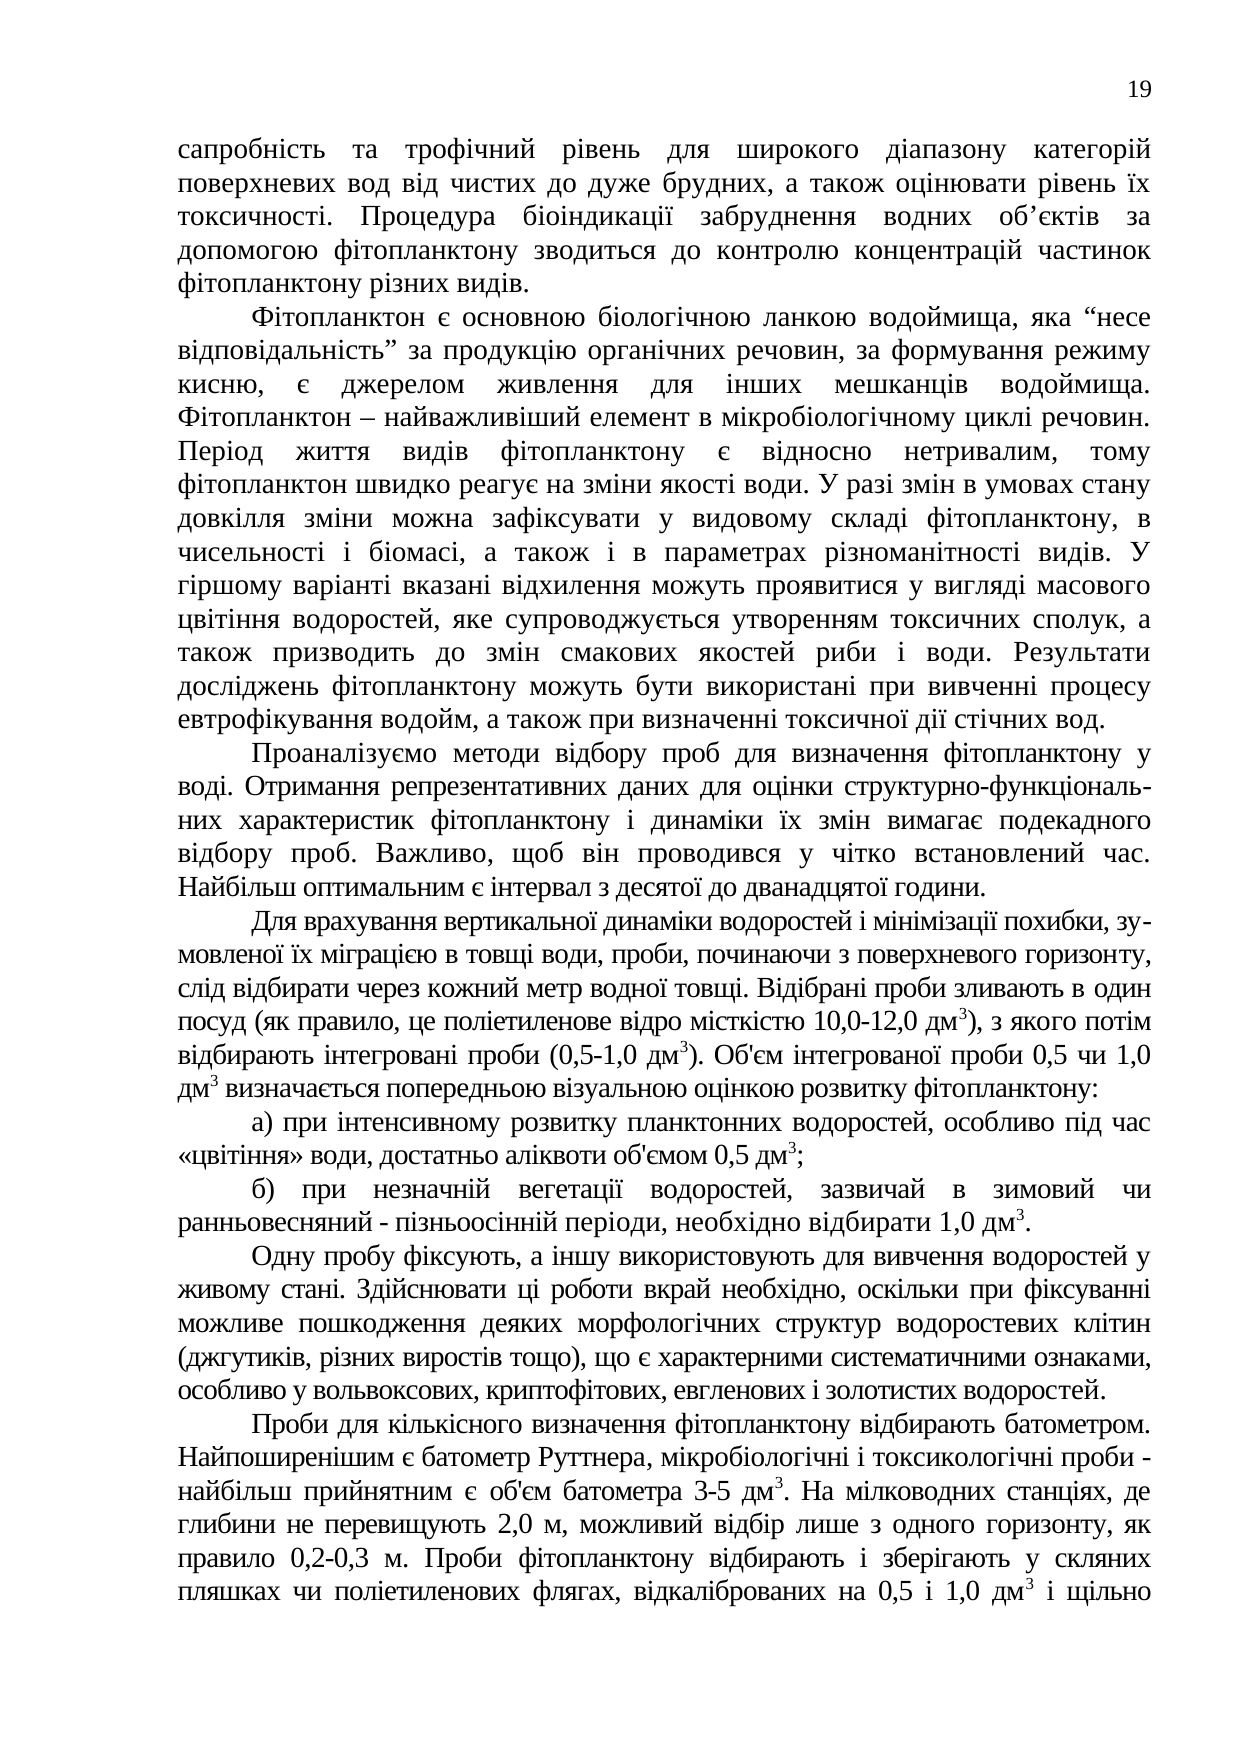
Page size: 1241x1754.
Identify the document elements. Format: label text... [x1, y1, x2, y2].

text Фітопланктон є основною біологічною ланкою водоймища, яка “несе відповідальність” за продукцію органічних речовин, за формування режиму кисню, є джерелом живлення для інших мешканців водоймища. Фітопланктон – найважливіший елемент в мікробіологічному циклі речовин. Період життя видів фітопланктону є відносно нетривалим, тому фітопланктон швидко реагує на зміни якості води. У разі змін в умовах стану довкілля зміни можна зафіксувати у видовому складі фітопланктону, в чисельності і біомасі, а також і в параметрах різноманітності видів. У гіршому варіанті вказані відхилення можуть проявитися у вигляді масового цвітіння водоростей, яке супроводжується утворенням токсичних сполук, а також призводить до змін смакових якостей риби і води. Результати досліджень фітопланктону можуть бути використані при вивченні процесу евтрофікування водойм, а також при визначенні токсичної дії стічних вод. [177, 299, 1152, 735]
text Для врахування вертикальної динаміки водоростей і мінімізації похибки, зумовленої їх міграцією в товщі води, проби, починаючи з поверхневого горизонту, слід відбирати через кожний метр водної товщі. Відібрані проби зливають в один посуд (як правило, це поліетиленове відро місткістю 10,0-12,0 дм3), з якого потім відбирають інтегровані проби (0,5-1,0 дм3). Об'єм інтегрованої проби 0,5 чи 1,0 дм3 визначається попередньою візуальною оцінкою розвитку фітопланктону: [177, 903, 1152, 1104]
text Одну пробу фіксують, а іншу використовують для вивчення водоростей у живому стані. Здійснювати ці роботи вкрай необхідно, оскільки при фіксуванні можливе пошкодження деяких морфологічних структур водоростевих клітин (джгутиків, різних виростів тощо), що є характерними систематичними ознаками, особливо у вольвоксових, криптофітових, евгленових і золотистих водоростей. [177, 1238, 1152, 1406]
text Проаналізуємо методи відбору проб для визначення фітопланктону у воді. Отримання репрезентативних даних для оцінки структурно-функціональних характеристик фітопланктону і динаміки їх змін вимагає подекадного відбору проб. Важливо, щоб він проводився у чітко встановлений час. Найбільш оптимальним є інтервал з десятої до дванадцятої години. [177, 735, 1152, 903]
text б) при незначній вегетації водоростей, зазвичай в зимовий чи ранньовесняний - пізньоосінній періоди, необхідно відбирати 1,0 дм3. [177, 1171, 1152, 1238]
text а) при інтенсивному розвитку планктонних водоростей, особливо під час «цвітіння» води, достатньо аліквоти об'ємом 0,5 дм3; [177, 1104, 1152, 1171]
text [177, 1406, 1152, 1607]
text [177, 131, 1152, 299]
